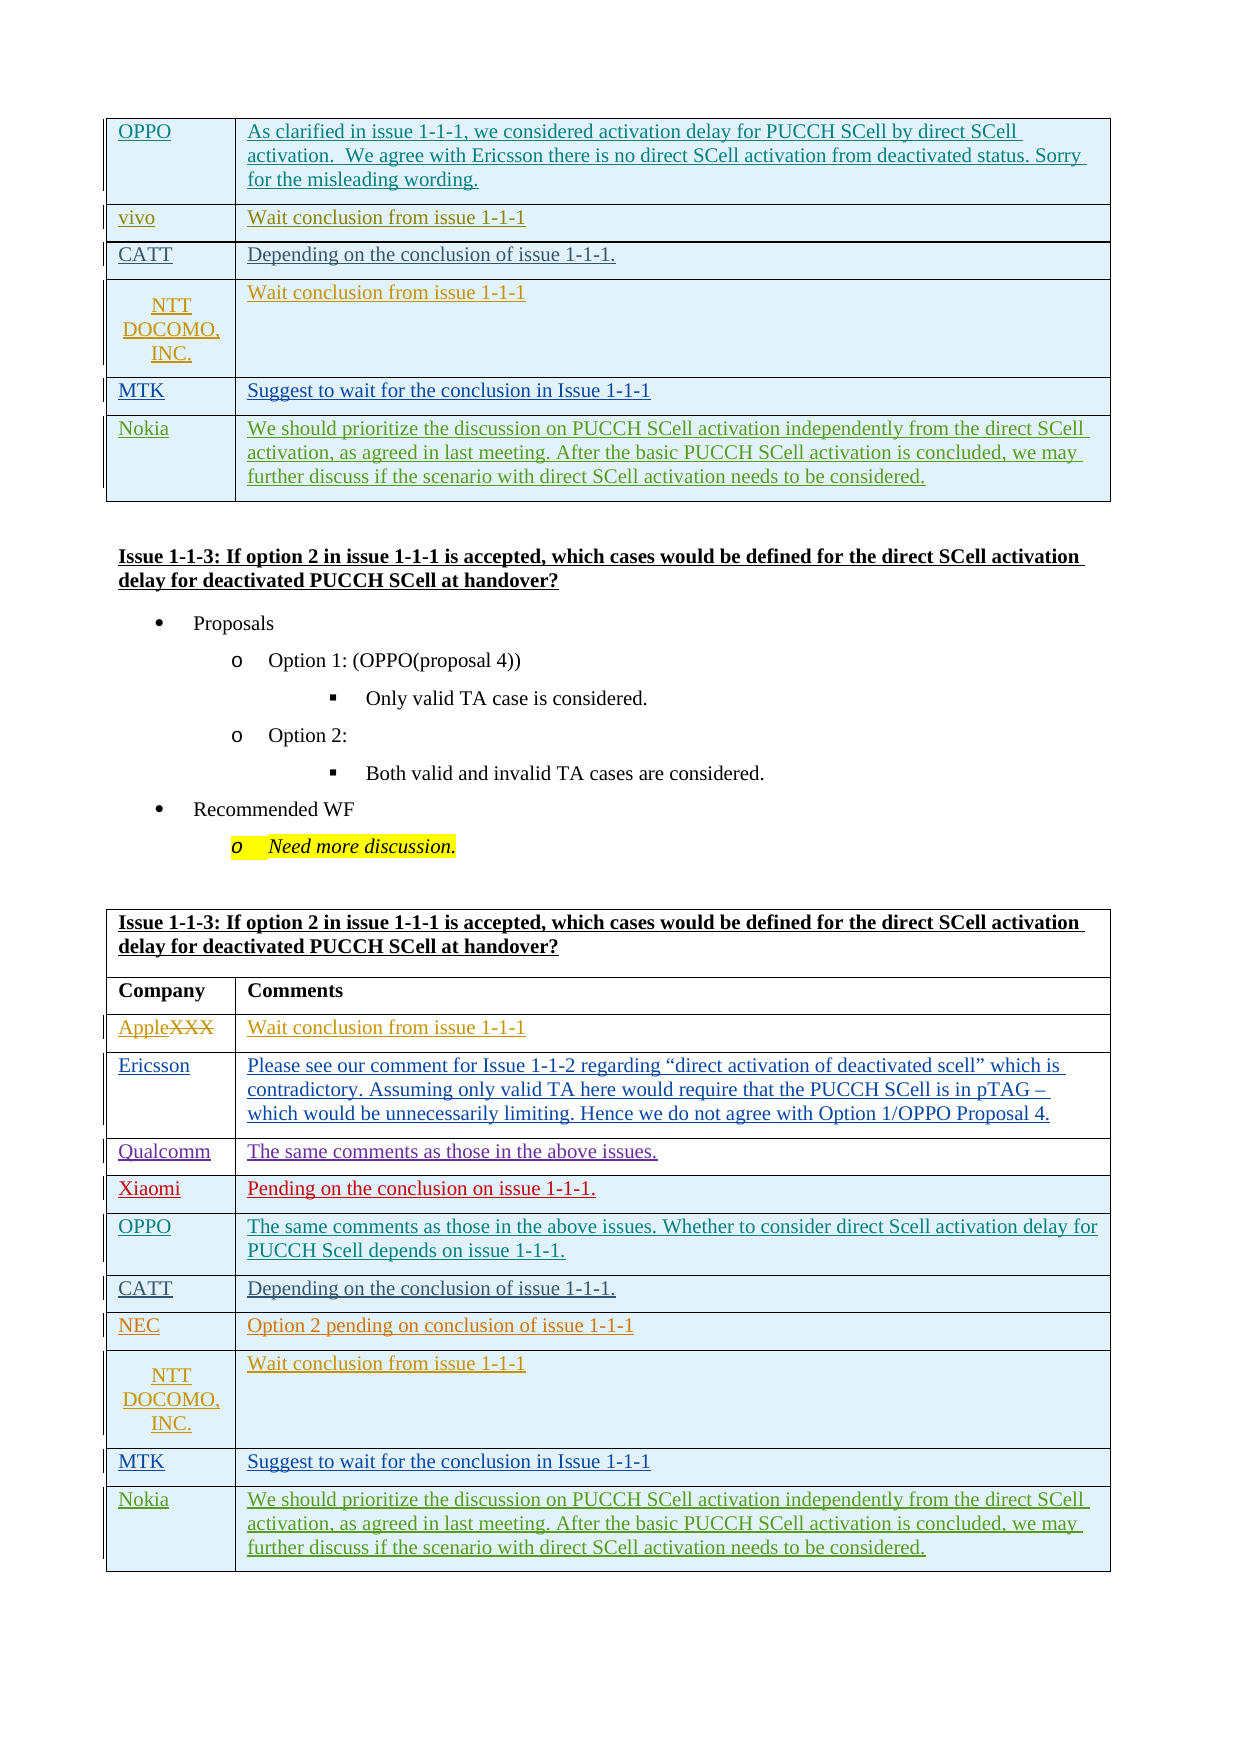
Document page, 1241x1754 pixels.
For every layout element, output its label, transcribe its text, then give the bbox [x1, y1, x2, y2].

table_cell [107, 1015, 235, 1052]
list Only valid TA case is considered. [328, 686, 1122, 710]
list Proposals [156, 611, 1122, 635]
table_cell [107, 1139, 235, 1175]
list Need more discussion. [268, 834, 1122, 860]
table_header Issue 1-1-3: If option 2 in issue 1-1-1 is accepted, which cases would be defined for the direct SCell activation delay for deactivated PUCCH SCell at handover? [107, 910, 1110, 977]
table_cell [236, 1139, 1110, 1175]
list Option 2: [231, 723, 1122, 748]
list Both valid and invalid TA cases are considered. [328, 761, 1122, 785]
table_cell Company [107, 978, 235, 1014]
text Issue 1-1-3: If option 2 in issue 1-1-1 is accepted, which cases would be defined for the direct SCell activation delay for deactivated PUCCH SCell at handover? [118, 544, 1122, 592]
list Recommended WF [156, 797, 1122, 821]
list Option 1: (OPPO(proposal 4)) [231, 648, 1122, 673]
table_cell [236, 1053, 1110, 1138]
table_cell Comments [236, 978, 1110, 1014]
table_cell [107, 1053, 235, 1138]
table_cell [236, 1015, 1110, 1052]
